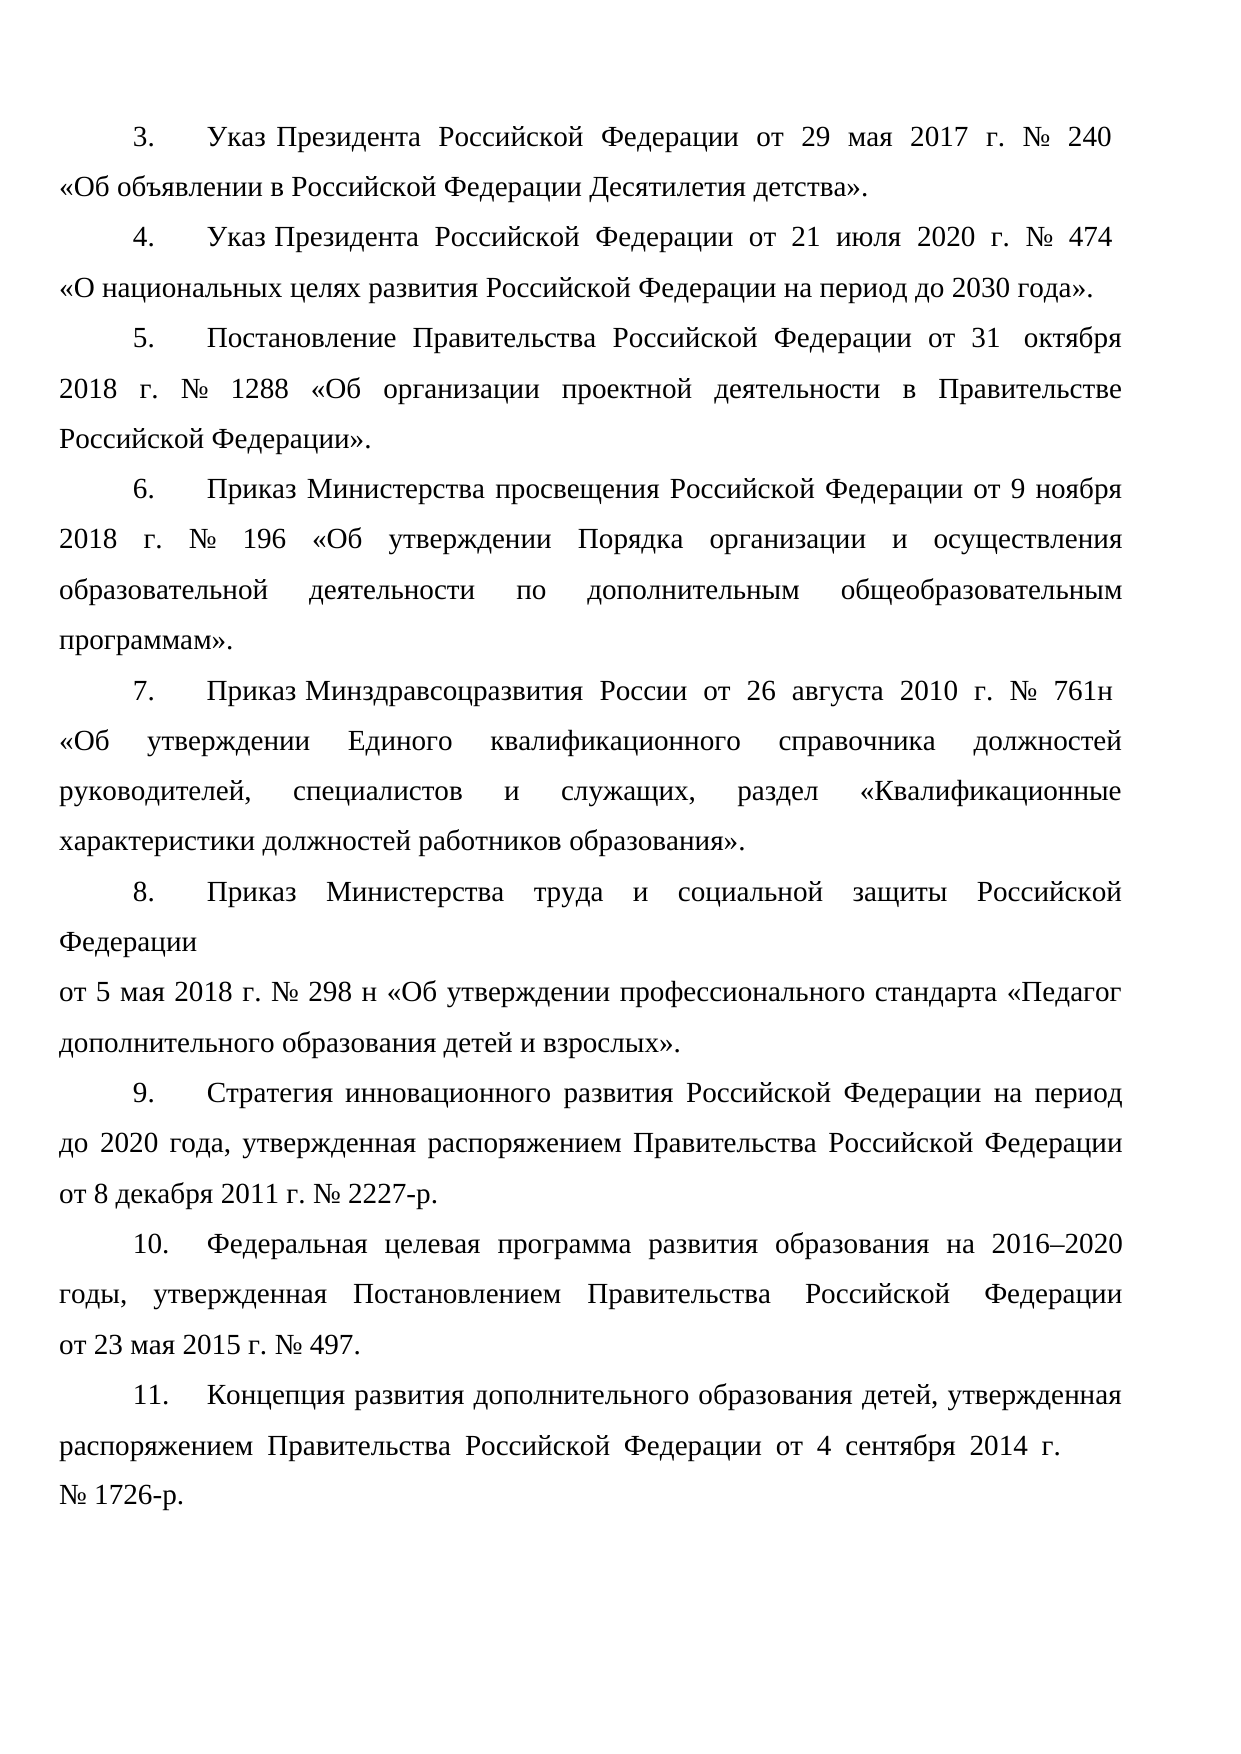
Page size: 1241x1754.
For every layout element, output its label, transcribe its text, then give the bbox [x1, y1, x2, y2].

list Указ Президента Российской Федерации от 21 июля 2020 г. № 474 [133, 219, 1209, 253]
list Приказ Министерства просвещения Российской Федерации от 9 ноября 2018 г. № 196 «Об утверждении Порядка организации и осуществления образовательной деятельности по дополнительным общеобразовательным программам». [59, 471, 1122, 656]
list Концепция развития дополнительного образования детей, утвержденная распоряжением Правительства Российской Федерации от 4 сентября 2014 г. [59, 1377, 1122, 1461]
list Постановление Правительства Российской Федерации от 31 октября 2018 г. № 1288 «Об организации проектной деятельности в Правительстве Российской Федерации». [59, 320, 1122, 454]
list Федеральная целевая программа развития образования на 2016–2020 годы, утвержденная Постановлением Правительства Российской Федерации от 23 мая 2015 г. № 497. [59, 1226, 1122, 1360]
text от 5 мая 2018 г. № 298 н «Об утверждении профессионального стандарта «Педагог дополнительного образования детей и взрослых». [59, 974, 1123, 1058]
text «Об утверждении Единого квалификационного справочника должностей руководителей, специалистов и служащих, раздел «Квалификационные характеристики должностей работников образования». [59, 723, 1122, 857]
list Приказ Министерства труда и социальной защиты Российской Федерации [59, 874, 1122, 958]
text № 1726-р. [59, 1478, 1209, 1511]
list Указ Президента Российской Федерации от 29 мая 2017 г. № 240 [133, 119, 1209, 153]
text «Об объявлении в Российской Федерации Десятилетия детства». [59, 169, 1209, 203]
list Стратегия инновационного развития Российской Федерации на период до 2020 года, утвержденная распоряжением Правительства Российской Федерации от 8 декабря 2011 г. № 2227-р. [59, 1075, 1123, 1209]
text «О национальных целях развития Российской Федерации на период до 2030 года». [59, 270, 1209, 303]
list Приказ Mинздравсоцразвития России от 26 августа 2010 г. № 761н [133, 673, 1209, 706]
